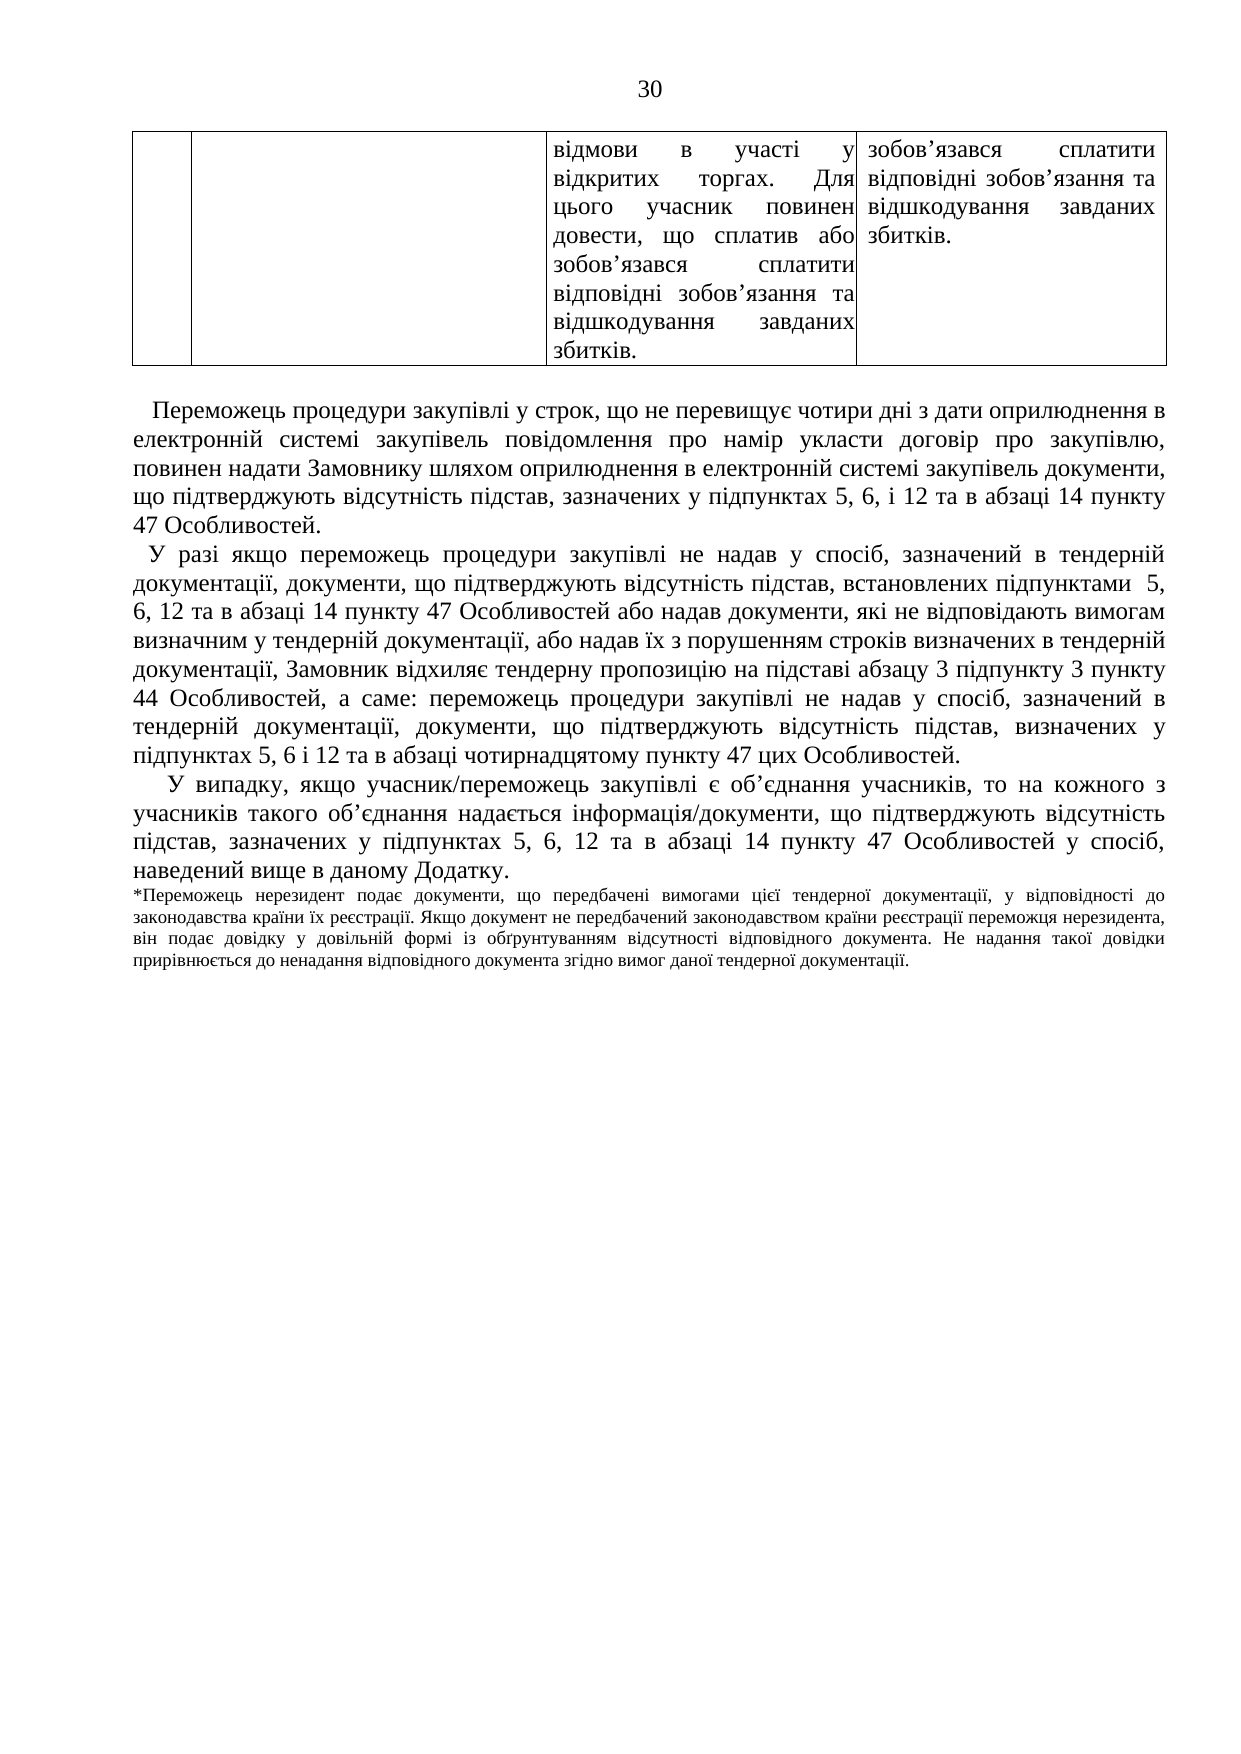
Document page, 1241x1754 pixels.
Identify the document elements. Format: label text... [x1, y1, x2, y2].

text У випадку, якщо учасник/переможець закупівлі є об’єднання учасників, то на кожного з учасників такого об’єднання надається інформація/документи, що підтверджують відсутність підстав, зазначених у підпунктах 5, 6, 12 та в абзаці 14 пункту 47 Особливостей у спосіб, наведений вище в даному Додатку. [133, 769, 1167, 884]
text *Переможець нерезидент подає документи, що передбачені вимогами цієї тендерної документації, у відповідності до законодавства країни їх реєстрації. Якщо документ не передбачений законодавством країни реєстрації переможця нерезидента, він подає довідку у довільній формі із обґрунтуванням відсутності відповідного документа. Не надання такої довідки прирівнюється до ненадання відповідного документа згідно вимог даної тендерної документації. [133, 884, 1167, 970]
text У разі якщо переможець процедури закупівлі не надав у спосіб, зазначений в тендерній документації, документи, що підтверджують відсутність підстав, встановлених підпунктами 5, 6, 12 та в абзаці 14 пункту 47 Особливостей або надав документи, які не відповідають вимогам визначним у тендерній документації, або надав їх з порушенням строків визначених в тендерній документації, Замовник відхиляє тендерну пропозицію на підставі абзацу 3 підпункту 3 пункту 44 Особливостей, а саме: переможець процедури закупівлі не надав у спосіб, зазначений в тендерній документації, документи, що підтверджують відсутність підстав, визначених у підпунктах 5, 6 і 12 та в абзаці чотирнадцятому пункту 47 цих Особливостей. [133, 539, 1167, 769]
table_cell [192, 132, 546, 365]
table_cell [547, 132, 856, 365]
text Переможець процедури закупівлі у строк, що не перевищує чотири дні з дати оприлюднення в електронній системі закупівель повідомлення про намір укласти договір про закупівлю, повинен надати Замовнику шляхом оприлюднення в електронній системі закупівель документи, що підтверджують відсутність підстав, зазначених у підпунктах 5, 6, і 12 та в абзаці 14 пункту 47 Особливостей. [133, 395, 1167, 539]
table_cell 13 [133, 132, 191, 365]
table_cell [857, 132, 1166, 365]
